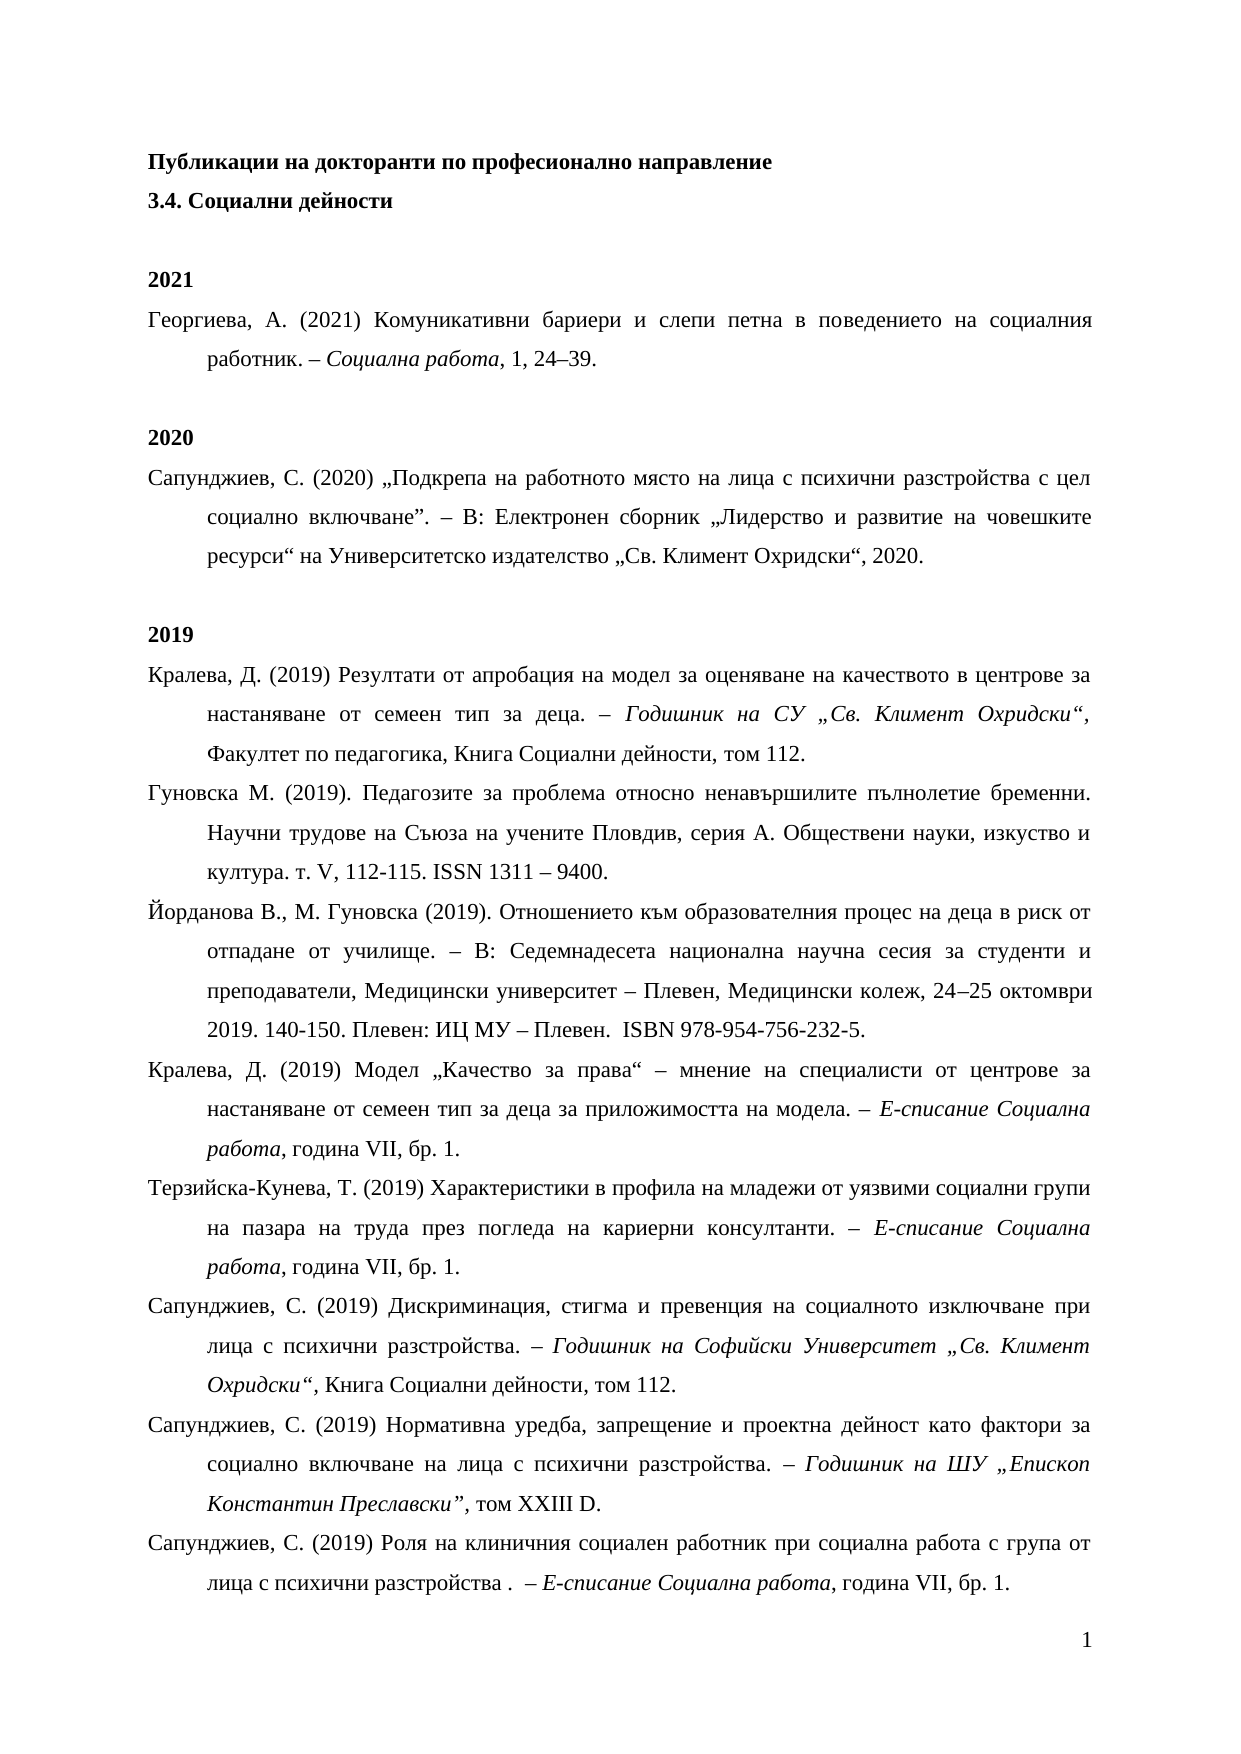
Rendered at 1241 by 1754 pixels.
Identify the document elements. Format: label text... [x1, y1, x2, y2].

text 2020 [148, 424, 1092, 450]
text 2019 [148, 621, 1092, 648]
text Георгиева, А. (2021) Комуникативни бариери и слепи петна в поведението на социалния работник. – Социална работа, 1, 24–39. [148, 306, 1092, 371]
text Йорданова В., М. Гуновска (2019). Отношението към образователния процес на деца в риск от отпадане от училище. – В: Седемнадесета национална научна сесия за студенти и преподаватели, Медицински университет – Плевен, Медицински колеж, 24–25 октомври 2019. 140-150. Плевен: ИЦ МУ – Плевен. ISBN 978-954-756-232-5. [148, 898, 1092, 1043]
text Сапунджиев, С. (2019) Роля на клиничния социален работник при социална работа с група от лица с психични разстройства . – Е-списание Социална работа, година VII, бр. 1. [148, 1529, 1092, 1595]
text Кралева, Д. (2019) Модел „Качество за права“ – мнение на специалисти от центрове за настаняване от семеен тип за деца за приложимостта на модела. – Е-списание Социална работа, година VII, бр. 1. [148, 1056, 1092, 1161]
text Терзийска-Кунева, Т. (2019) Характеристики в профила на младежи от уязвими социални групи на пазара на труда през погледа на кариерни консултанти. – Е-списание Социална работа, година VII, бр. 1. [148, 1174, 1092, 1279]
text 2021 [148, 266, 1092, 292]
text Кралева, Д. (2019) Резултати от апробация на модел за оценяване на качеството в центрове за настаняване от семеен тип за деца. – Годишник на СУ „Св. Климент Охридски“, Факултет по педагогика, Книга Социални дейности, том 112. [148, 661, 1092, 766]
text Гуновска М. (2019). Педагозите за проблема относно ненавършилите пълнолетие бременни. Научни трудове на Съюза на учените Пловдив, серия А. Обществени науки, изкуство и култура. т. V, 112-115. ISSN 1311 – 9400. [148, 779, 1092, 885]
text Публикации на докторанти по професионално направление [148, 148, 1092, 174]
text Сапунджиев, С. (2020) „Подкрепа на работното място на лица с психични разстройства с цел социално включване”. – В: Електронен сборник „Лидерство и развитие на човешките ресурси“ на Университетско издателство „Св. Климент Охридски“, 2020. [148, 463, 1092, 569]
text Сапунджиев, С. (2019) Дискриминация, стигма и превенция на социалното изключване при лица с психични разстройства. – Годишник на Софийски Университет „Св. Климент Охридски“, Книга Социални дейности, том 112. [148, 1293, 1092, 1398]
text 3.4. Социални дейности [148, 187, 1092, 213]
text Сапунджиев, С. (2019) Нормативна уредба, запрещение и проектна дейност като фактори за социално включване на лица с психични разстройства. – Годишник на ШУ „Епископ Константин Преславски”, том ХХIII D. [148, 1411, 1092, 1516]
